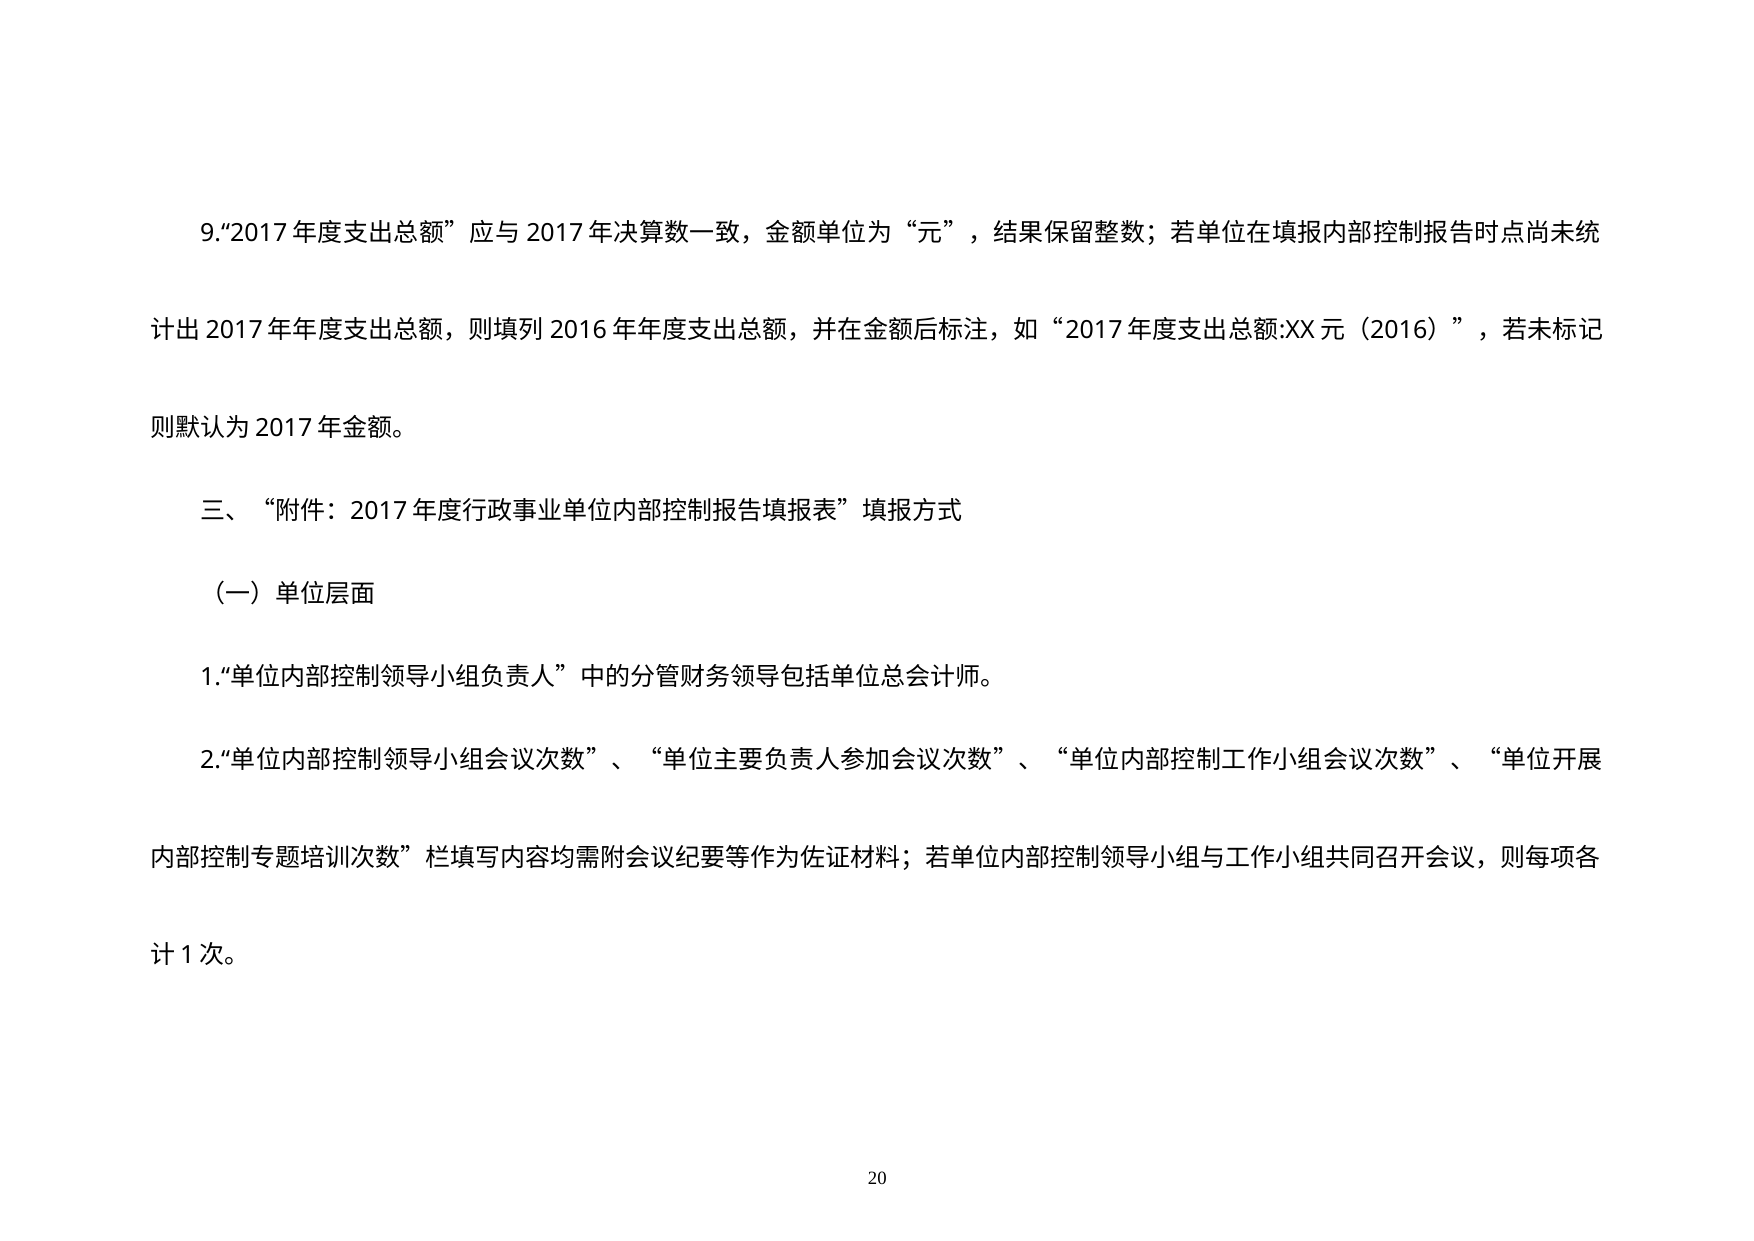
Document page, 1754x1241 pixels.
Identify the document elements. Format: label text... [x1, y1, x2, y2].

list 9.“2017年度支出总额”应与2017年决算数一致，金额单位为“元”，结果保留整数；若单位在填报内部控制报告时点尚未统计出2017年年度支出总额，则填列2016年年度支出总额，并在金额后标注，如“2017年度支出总额:XX元（2016）”，若未标记则默认为2017年金额。 [150, 198, 1604, 458]
text （一）单位层面 [150, 559, 1604, 624]
text 1.“单位内部控制领导小组负责人”中的分管财务领导包括单位总会计师。 [150, 642, 1604, 707]
text 三、“附件：2017年度行政事业单位内部控制报告填报表”填报方式 [150, 476, 1604, 541]
list 2.“单位内部控制领导小组会议次数”、“单位主要负责人参加会议次数”、“单位内部控制工作小组会议次数”、“单位开展内部控制专题培训次数”栏填写内容均需附会议纪要等作为佐证材料；若单位内部控制领导小组与工作小组共同召开会议，则每项各计1次。 [150, 725, 1604, 985]
